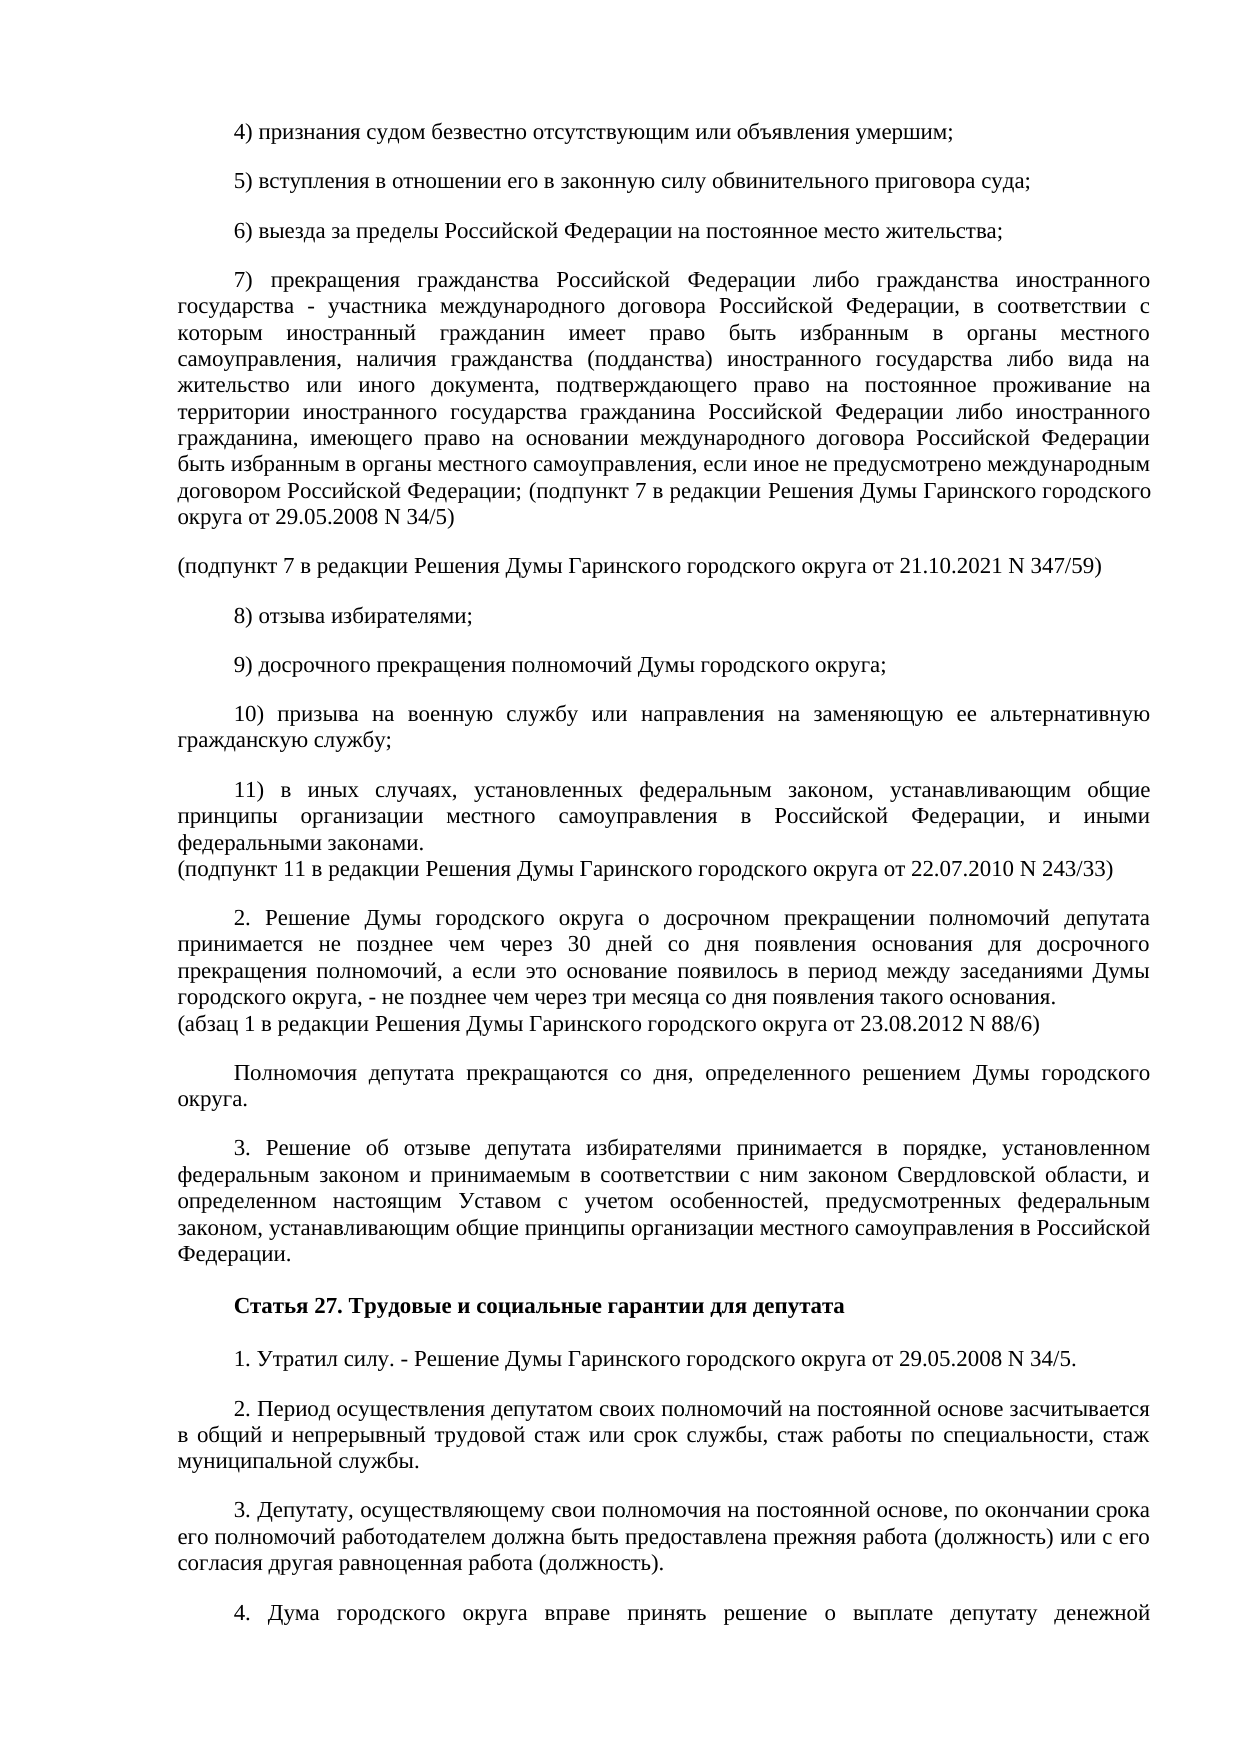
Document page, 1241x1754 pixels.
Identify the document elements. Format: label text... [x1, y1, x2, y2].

text 2. Решение Думы городского округа о досрочном прекращении полномочий депутата принимается не позднее чем через 30 дней со дня появления основания для досрочного прекращения полномочий, а если это основание появилось в период между заседаниями Думы городского округа, - не позднее чем через три месяца со дня появления такого основания. [177, 904, 1152, 1009]
text (подпункт 11 в редакции Решения Думы Гаринского городского округа от 22.07.2010 N 243/33) [177, 855, 1152, 881]
text (абзац 1 в редакции Решения Думы Гаринского городского округа от 23.08.2012 N 88/6) [177, 1009, 1152, 1036]
text 3. Депутату, осуществляющему свои полномочия на постоянной основе, по окончании срока его полномочий работодателем должна быть предоставлена прежняя работа (должность) или с его согласия другая равноценная работа (должность). [177, 1497, 1152, 1576]
text 11) в иных случаях, установленных федеральным законом, устанавливающим общие принципы организации местного самоуправления в Российской Федерации, и иными федеральными законами. [177, 776, 1152, 855]
text 8) отзыва избирателями; [177, 602, 1152, 628]
text 9) досрочного прекращения полномочий Думы городского округа; [177, 651, 1152, 677]
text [177, 1598, 1152, 1625]
text (подпункт 7 в редакции Решения Думы Гаринского городского округа от 21.10.2021 N 347/59) [177, 552, 1152, 579]
text 6) выезда за пределы Российской Федерации на постоянное место жительства; [177, 217, 1152, 243]
text 10) призыва на военную службу или направления на заменяющую ее альтернативную гражданскую службу; [177, 700, 1152, 753]
text Полномочия депутата прекращаются со дня, определенного решением Думы городского округа. [177, 1059, 1152, 1112]
text 3. Решение об отзыве депутата избирателями принимается в порядке, установленном федеральным законом и принимаемым в соответствии с ним законом Свердловской области, и определенном настоящим Уставом с учетом особенностей, предусмотренных федеральным законом, устанавливающим общие принципы организации местного самоуправления в Российской Федерации. [177, 1134, 1152, 1266]
text 2. Период осуществления депутатом своих полномочий на постоянной основе засчитывается в общий и непрерывный трудовой стаж или срок службы, стаж работы по специальности, стаж муниципальной службы. [177, 1394, 1152, 1474]
text 4) признания судом безвестно отсутствующим или объявления умершим; [177, 118, 1152, 144]
text 1. Утратил силу. - Решение Думы Гаринского городского округа от 29.05.2008 N 34/5. [177, 1345, 1152, 1372]
text 5) вступления в отношении его в законную силу обвинительного приговора суда; [177, 167, 1152, 194]
title Статья 27. Трудовые и социальные гарантии для депутата [177, 1293, 1152, 1319]
text 7) прекращения гражданства Российской Федерации либо гражданства иностранного государства - участника международного договора Российской Федерации, в соответствии с которым иностранный гражданин имеет право быть избранным в органы местного самоуправления, наличия гражданства (подданства) иностранного государства либо вида на жительство или иного документа, подтверждающего право на постоянное проживание на территории иностранного государства гражданина Российской Федерации либо иностранного гражданина, имеющего право на основании международного договора Российской Федерации быть избранным в органы местного самоуправления, если иное не предусмотрено международным договором Российской Федерации; (подпункт 7 в редакции Решения Думы Гаринского городского округа от 29.05.2008 N 34/5) [177, 266, 1152, 529]
